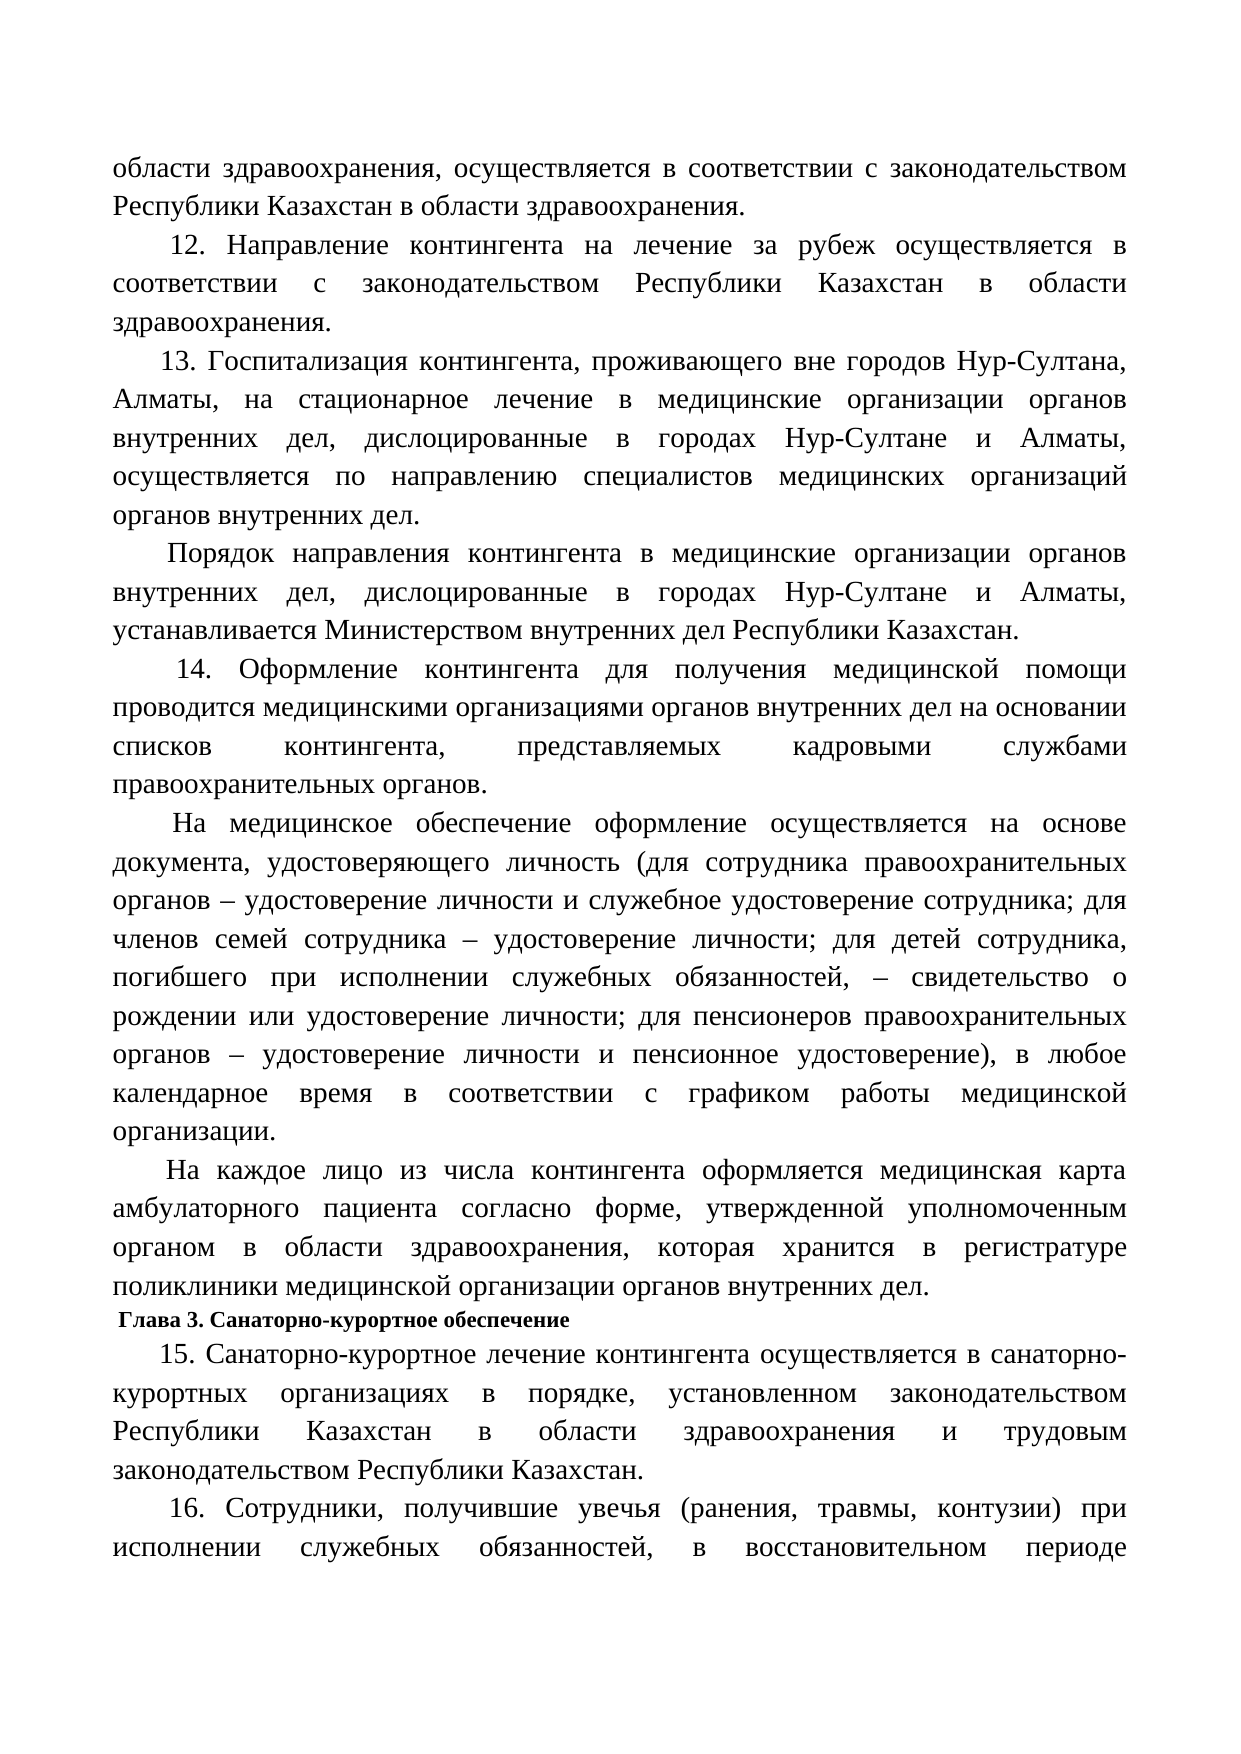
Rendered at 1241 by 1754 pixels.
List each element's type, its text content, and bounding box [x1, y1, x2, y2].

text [112, 1491, 1128, 1563]
text На медицинское обеспечение оформление осуществляется на основе документа, удостоверяющего личность (для сотрудника правоохранительных органов – удостоверение личности и служебное удостоверение сотрудника; для членов семей сотрудника – удостоверение личности; для детей сотрудника, погибшего при исполнении служебных обязанностей, – свидетельство о рождении или удостоверение личности; для пенсионеров правоохранительных органов – удостоверение личности и пенсионное удостоверение), в любое календарное время в соответствии с графиком работы медицинской организации. [112, 805, 1128, 1147]
text На каждое лицо из числа контингента оформляется медицинская карта амбулаторного пациента согласно форме, утвержденной уполномоченным органом в области здравоохранения, которая хранится в регистратуре поликлиники медицинской организации органов внутренних дел. [112, 1152, 1128, 1301]
text Глава 3. Санаторно-курортное обеспечение [112, 1306, 1128, 1333]
text 14. Оформление контингента для получения медицинской помощи проводится медицинскими организациями органов внутренних дел на основании списков контингента, представляемых кадровыми службами правоохранительных органов. [112, 651, 1128, 800]
text 13. Госпитализация контингента, проживающего вне городов Нур-Султана, Алматы, на стационарное лечение в медицинские организации органов внутренних дел, дислоцированные в городах Нур-Султане и Алматы, осуществляется по направлению специалистов медицинских организаций органов внутренних дел. [112, 343, 1128, 530]
text 15. Санаторно-курортное лечение контингента осуществляется в санаторно-курортных организациях в порядке, установленном законодательством Республики Казахстан в области здравоохранения и трудовым законодательством Республики Казахстан. [112, 1336, 1128, 1486]
text 12. Направление контингента на лечение за рубеж осуществляется в соответствии с законодательством Республики Казахстан в области здравоохранения. [112, 227, 1128, 338]
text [112, 150, 1128, 222]
text Порядок направления контингента в медицинские организации органов внутренних дел, дислоцированные в городах Нур-Султане и Алматы, устанавливается Министерством внутренних дел Республики Казахстан. [112, 535, 1128, 646]
